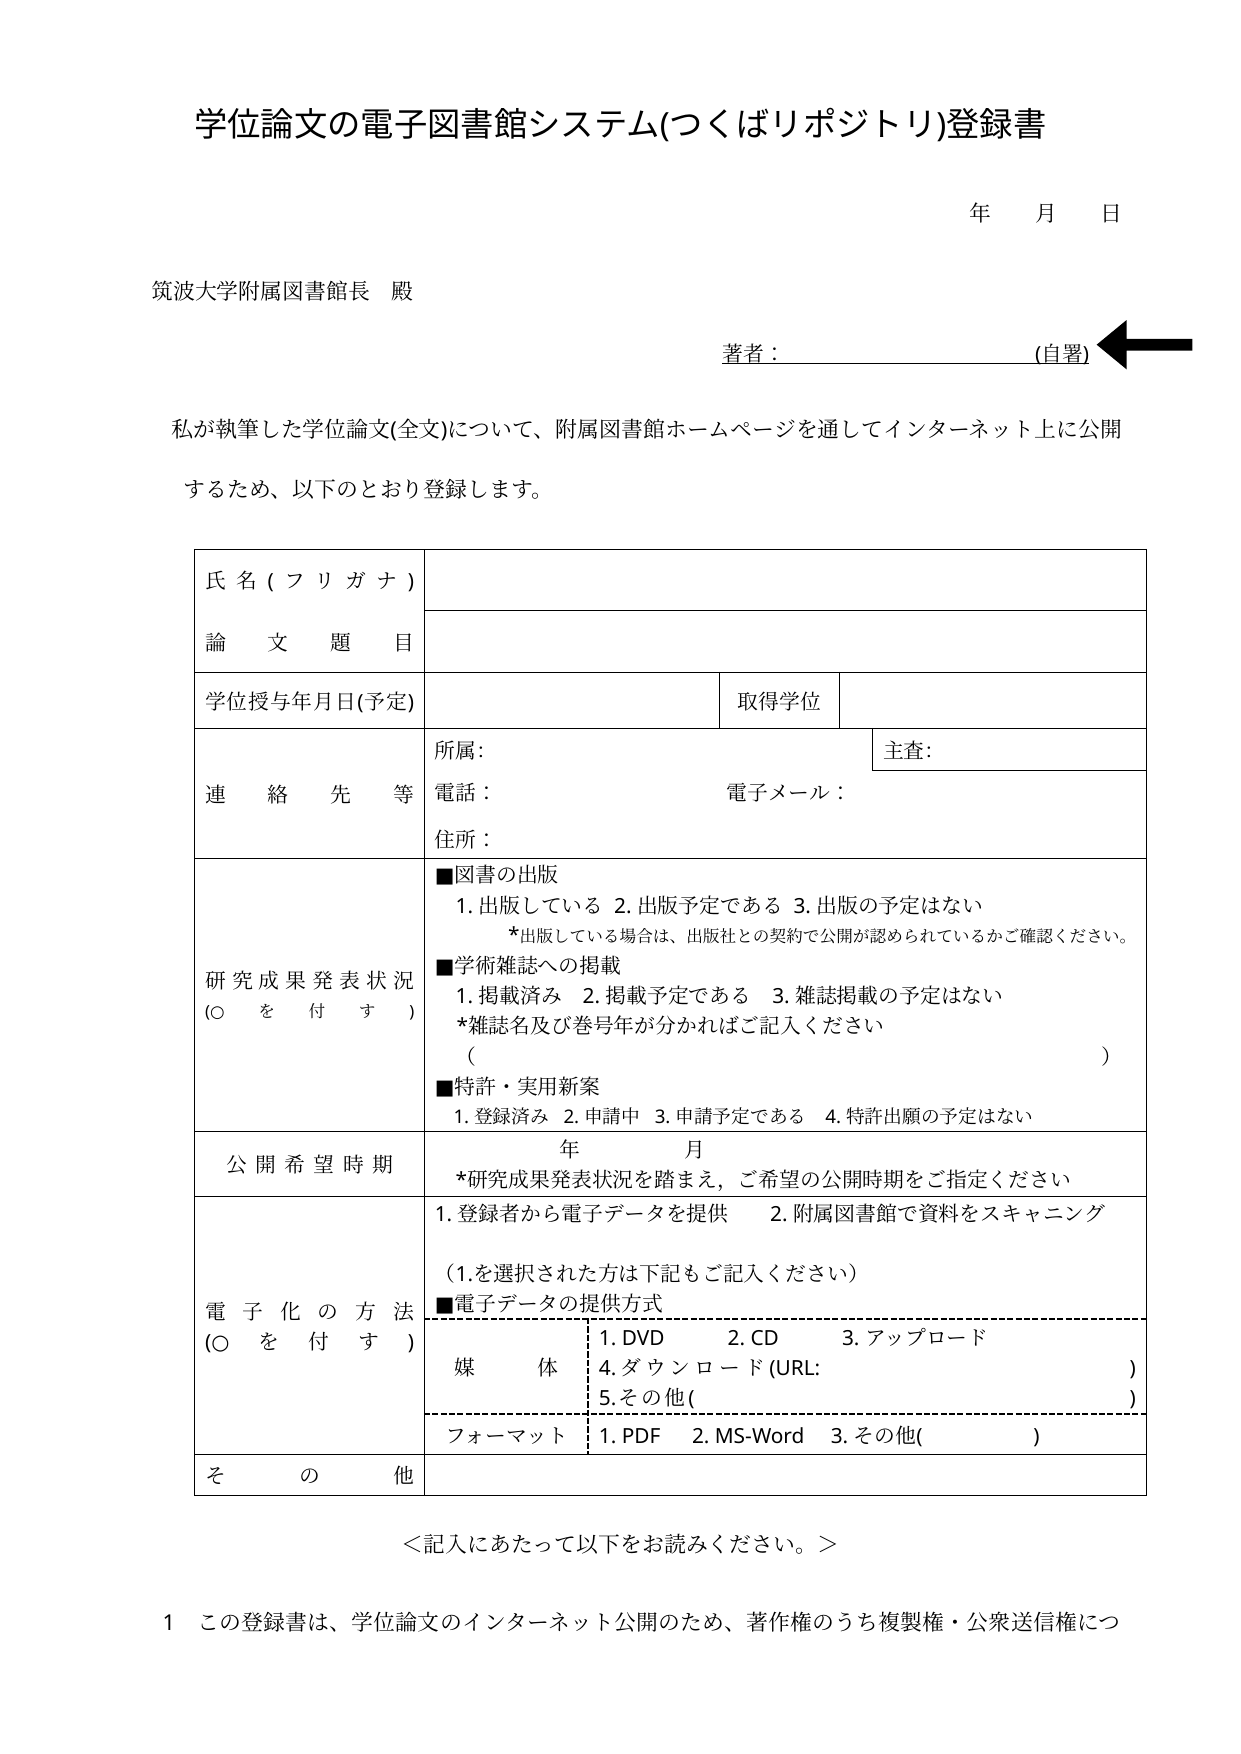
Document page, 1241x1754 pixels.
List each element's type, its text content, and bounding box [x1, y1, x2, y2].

table_cell ■図書の出版 1. 出版している 2. 出版予定である 3. 出版の予定はない *出版している場合は、出版社との契約で公開が認められているかご確認ください。 ■学術雑誌への掲載 1. 掲載済み 2. 掲載予定である 3. 雑誌掲載の予定はない *雑誌名及び巻号年が分かればご記入ください （ ） ■特許・実用新案 1. 登録済み 2. 申請中 3. 申請予定である 4. 特許出願の予定はない [425, 859, 1146, 1131]
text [118, 1591, 1122, 1651]
table_cell 論文題目 [195, 610, 424, 672]
table_cell 1. PDF 2. MS-Word 3. その他( ) [588, 1413, 1146, 1454]
table_cell [840, 673, 1146, 728]
table_cell [425, 673, 719, 728]
table_cell 電子化の方法 (○を付す) [195, 1197, 424, 1454]
text 著者： (自署) [118, 337, 1122, 367]
table_cell 所属： [425, 729, 872, 770]
text 私が執筆した学位論文(全文)について、附属図書館ホームページを通してインターネット上に公開するため、以下のとおり登録します。 [118, 398, 1122, 518]
table_cell [425, 611, 1146, 672]
table_cell 電話： 電子メール： 住所： [425, 770, 1146, 858]
text 学位論文の電子図書館システム(つくばリポジトリ)登録書 [118, 92, 1122, 152]
table_header [425, 550, 1146, 610]
table_cell 研究成果発表状況 (○を付す) [195, 859, 424, 1131]
text ＜記入にあたって以下をお読みください。＞ [118, 1513, 1122, 1574]
table_cell 学位授与年月日(予定) [195, 673, 424, 728]
table_cell 1. 登録者から電子データを提供 2. 附属図書館で資料をスキャニング （1.を選択された方は下記もご記入ください） ■電子データの提供方式 [425, 1197, 1146, 1318]
table_cell 連絡先等 [195, 729, 424, 858]
table_cell [425, 1455, 1146, 1495]
table_cell 公開希望時期 [195, 1132, 424, 1196]
table_cell 媒 体 [425, 1318, 588, 1413]
table_cell 1. DVD 2. CD 3. アップロード 4.ダウンロード(URL: ) 5.その他( ) [588, 1318, 1146, 1413]
table_cell 主査： [873, 729, 1146, 770]
text 筑波大学附属図書館長 殿 [118, 260, 1122, 320]
table_cell フォーマット [425, 1413, 588, 1454]
table_cell 取得学位 [720, 673, 839, 728]
table_header 氏名(フリガナ) [195, 550, 424, 610]
text 年 月 日 [118, 182, 1122, 243]
table_cell その他 [195, 1455, 424, 1495]
table_cell 年 月 *研究成果発表状況を踏まえ，ご希望の公開時期をご指定ください [425, 1132, 1146, 1196]
